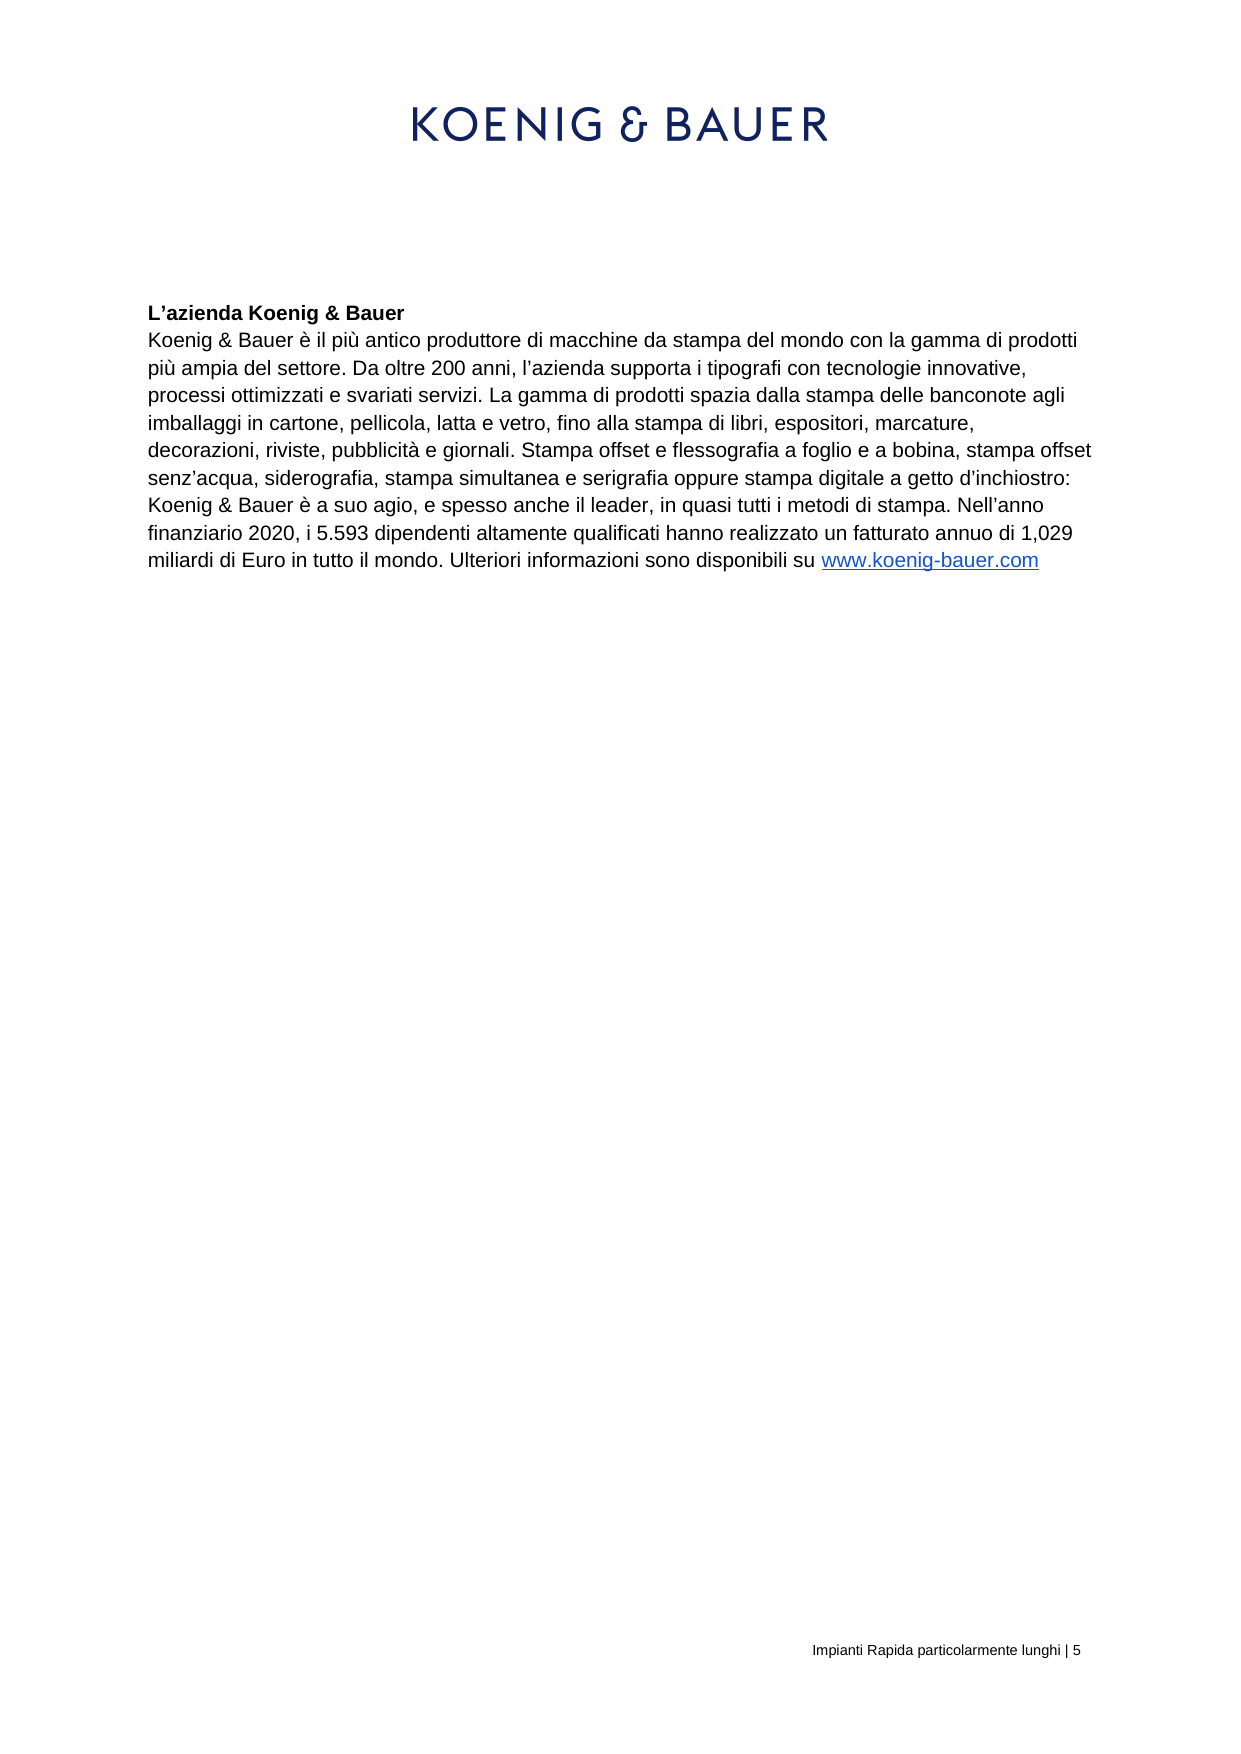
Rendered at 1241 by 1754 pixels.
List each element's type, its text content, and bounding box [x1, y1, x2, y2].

subtitle L’azienda Koenig & Bauer [148, 301, 1092, 324]
picture [413, 106, 828, 142]
text Koenig & Bauer è il più antico produttore di macchine da stampa del mondo con la gamma di prodotti più ampia del settore. Da oltre 200 anni, l’azienda supporta i tipografi con tecnologie innovative, processi ottimizzati e svariati servizi. La gamma di prodotti spazia dalla stampa delle banconote agli imballaggi in cartone, pellicola, latta e vetro, fino alla stampa di libri, espositori, marcature, decorazioni, riviste, pubblicità e giornali. Stampa offset e flessografia a foglio e a bobina, stampa offset senz’acqua, siderografia, stampa simultanea e serigrafia oppure stampa digitale a getto d’inchiostro: Koenig & Bauer è a suo agio, e spesso anche il leader, in quasi tutti i metodi di stampa. Nell’anno finanziario 2020, i 5.593 dipendenti altamente qualificati hanno realizzato un fatturato annuo di 1,029 miliardi di Euro in tutto il mondo. Ulteriori informazioni sono disponibili su www.koenig-bauer.com [148, 328, 1092, 572]
